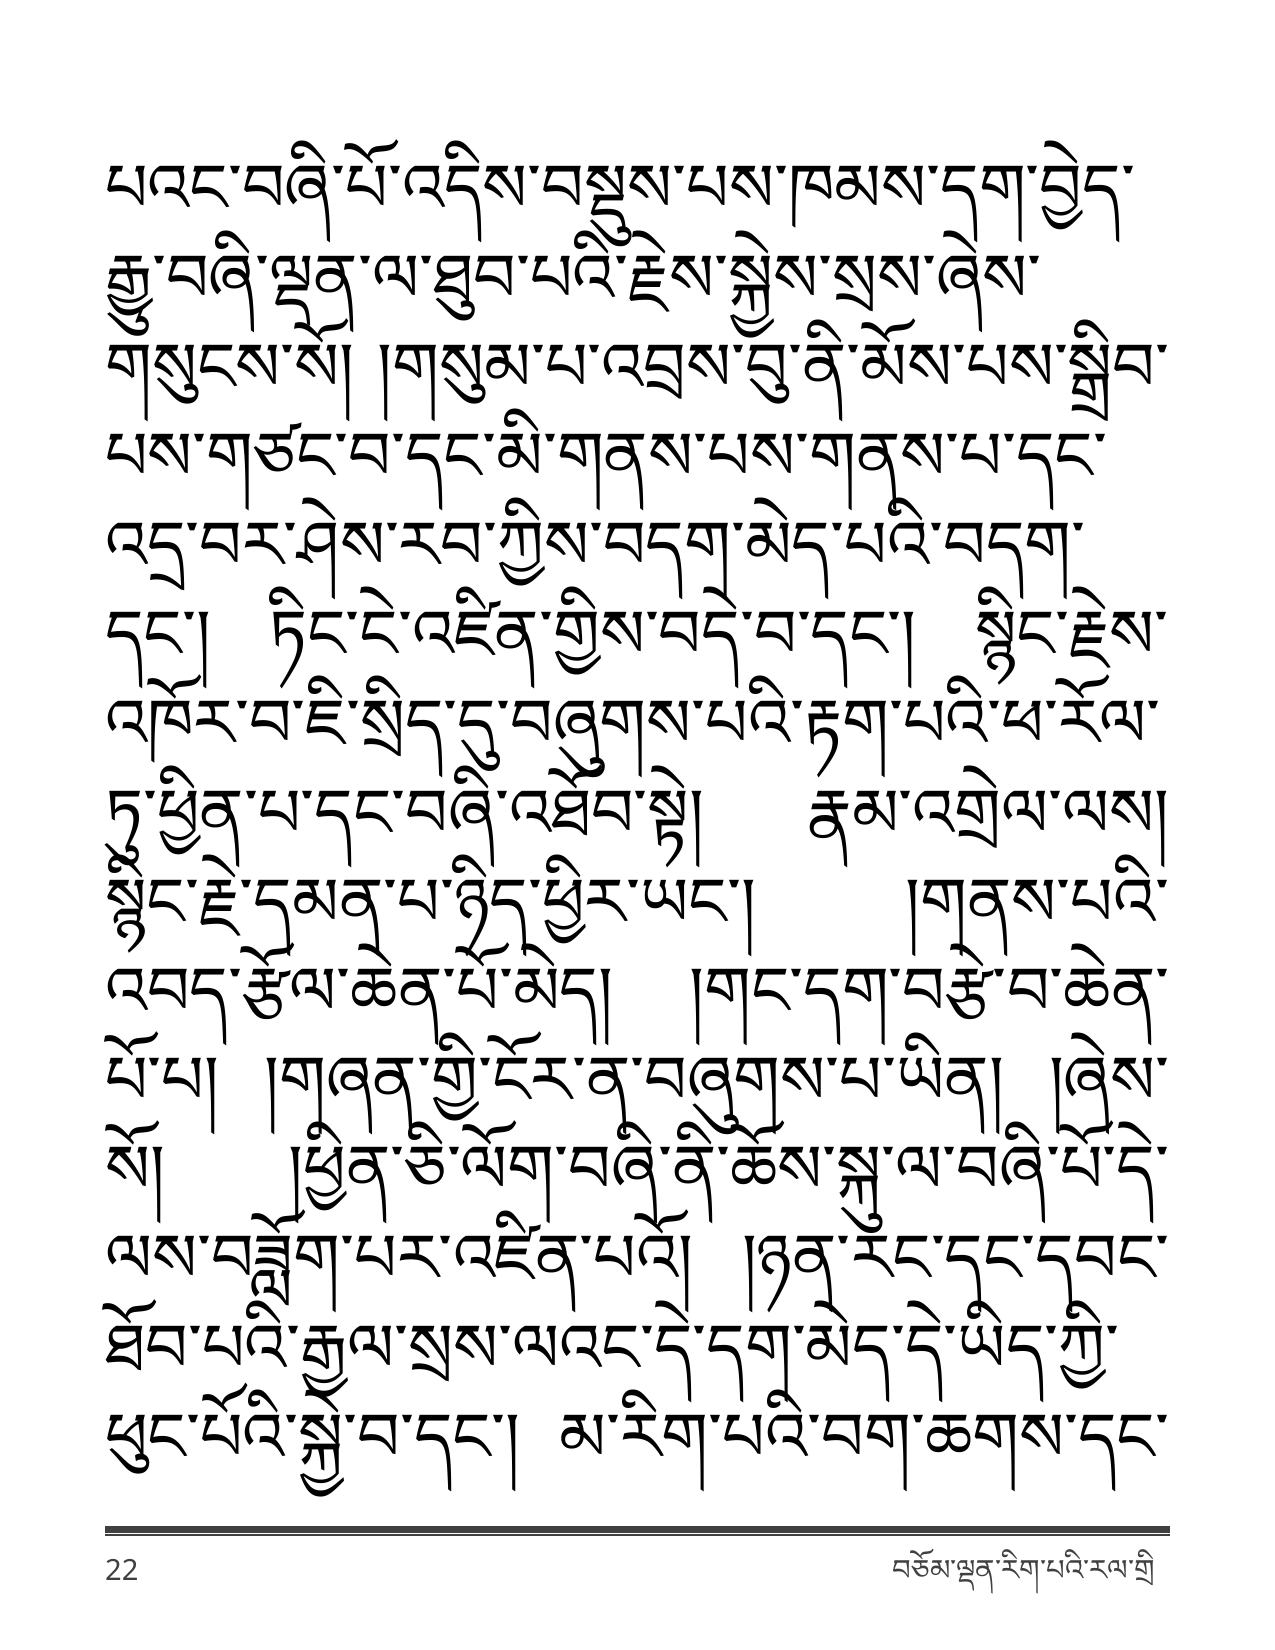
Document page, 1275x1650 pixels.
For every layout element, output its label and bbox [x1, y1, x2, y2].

text [105, 150, 1170, 1476]
